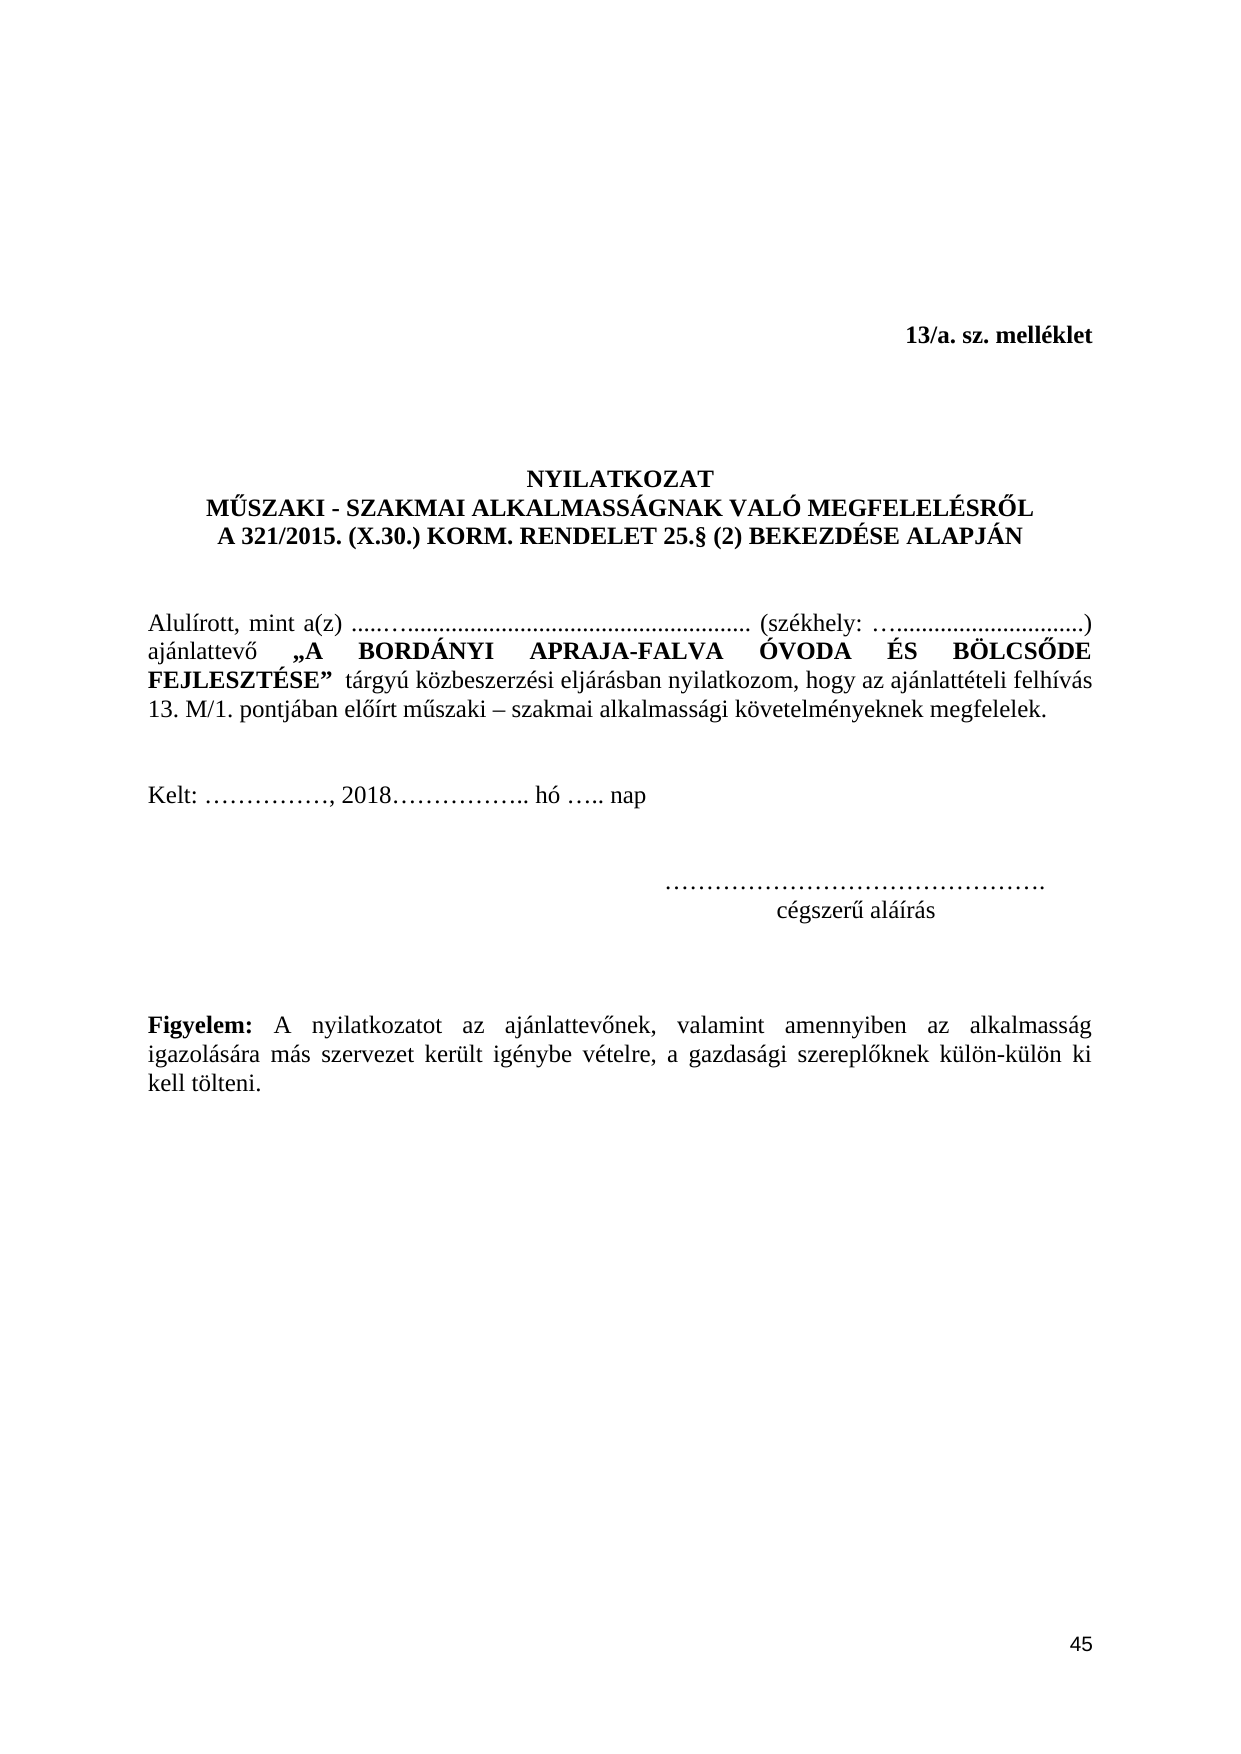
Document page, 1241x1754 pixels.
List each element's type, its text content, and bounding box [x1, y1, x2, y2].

text Alulírott, mint a(z) .....…....................................................... (székhely: …..............................) ajánlattevő „A BORDÁNYI APRAJA-FALVA ÓVODA ÉS BÖLCSŐDE FEJLESZTÉSE” tárgyú közbeszerzési eljárásban nyilatkozom, hogy az ajánlattételi felhívás 13. M/1. pontjában előírt műszaki – szakmai alkalmassági követelményeknek megfelelek. [148, 608, 1093, 723]
text a 321/2015. (X.30.) Korm. rendelet 25.§ (2) bekezdése ALAPJÁN [148, 521, 1093, 550]
text NYILATKOZAT [148, 464, 1093, 493]
text Kelt: ……………, 2018…………….. hó ….. nap [148, 780, 1093, 809]
text 13/a. sz. melléklet [148, 320, 1093, 349]
text ………………………………………. [664, 866, 1093, 895]
text Figyelem: A nyilatkozatot az ajánlattevőnek, valamint amennyiben az alkalmasság igazolására más szervezet került igénybe vételre, a gazdasági szereplőknek külön-külön ki kell tölteni. [148, 1010, 1093, 1096]
text MŰSZAKI - SZAKMAI ALKALMASSÁGNAK VALÓ MEGFELELÉSRŐL [148, 493, 1093, 521]
text cégszerű aláírás [664, 895, 1093, 924]
